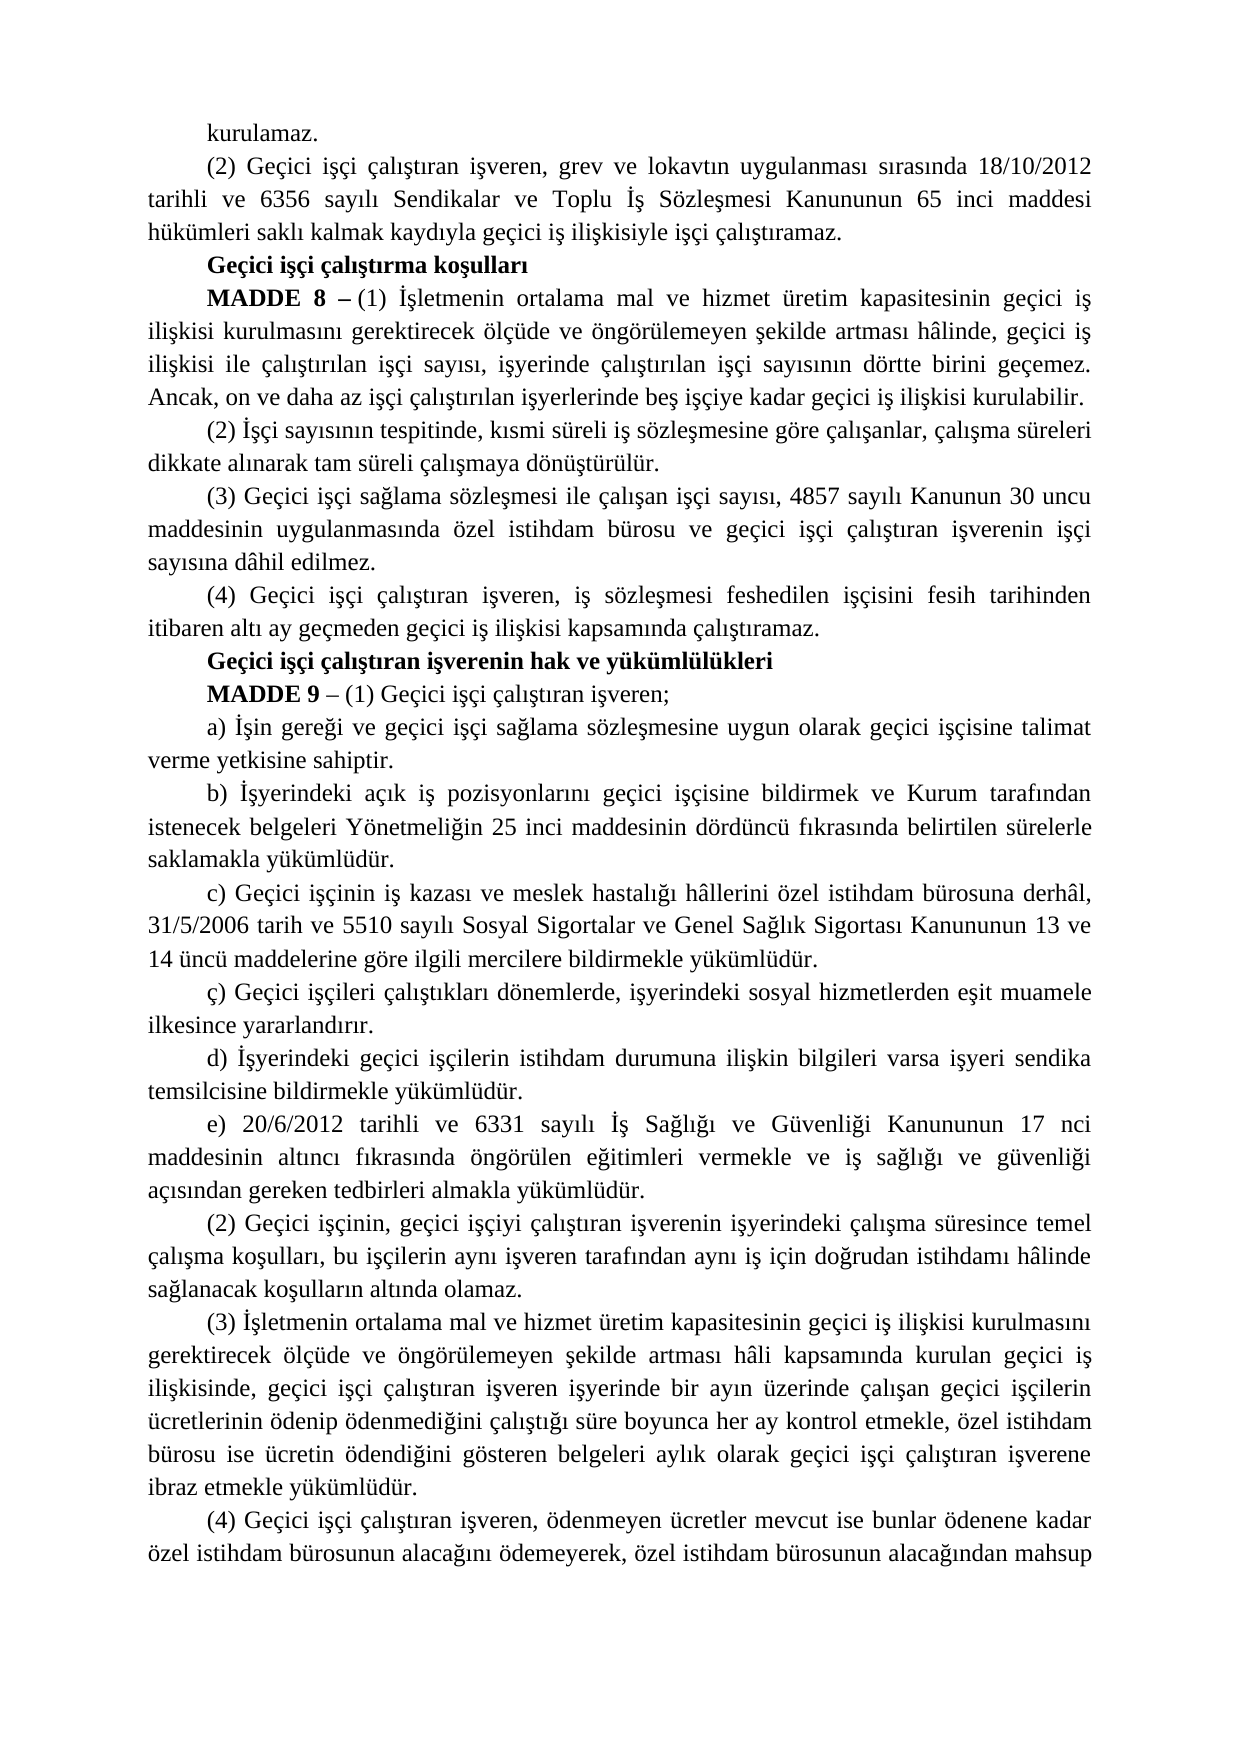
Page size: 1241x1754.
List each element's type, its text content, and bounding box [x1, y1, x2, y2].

text kurulamaz. [148, 118, 1093, 147]
text a) İşin gereği ve geçici işçi sağlama sözleşmesine uygun olarak geçici işçisine talimat verme yetkisine sahiptir. [148, 712, 1093, 774]
text Geçici işçi çalıştırma koşulları [148, 250, 1093, 279]
text (3) Geçici işçi sağlama sözleşmesi ile çalışan işçi sayısı, 4857 sayılı Kanunun 30 uncu maddesinin uygulanmasında özel istihdam bürosu ve geçici işçi çalıştıran işverenin işçi sayısına dâhil edilmez. [148, 481, 1093, 576]
text (2) İşçi sayısının tespitinde, kısmi süreli iş sözleşmesine göre çalışanlar, çalışma süreleri dikkate alınarak tam süreli çalışmaya dönüştürülür. [148, 415, 1093, 477]
text b) İşyerindeki açık iş pozisyonlarını geçici işçisine bildirmek ve Kurum tarafından istenecek belgeleri Yönetmeliğin 25 inci maddesinin dördüncü fıkrasında belirtilen sürelerle saklamakla yükümlüdür. [148, 778, 1093, 873]
text (2) Geçici işçi çalıştıran işveren, grev ve lokavtın uygulanması sırasında 18/10/2012 tarihli ve 6356 sayılı Sendikalar ve Toplu İş Sözleşmesi Kanununun 65 inci maddesi hükümleri saklı kalmak kaydıyla geçici iş ilişkisiyle işçi çalıştıramaz. [148, 151, 1093, 246]
text Geçici işçi çalıştıran işverenin hak ve yükümlülükleri [148, 646, 1093, 675]
text e) 20/6/2012 tarihli ve 6331 sayılı İş Sağlığı ve Güvenliği Kanununun 17 nci maddesinin altıncı fıkrasında öngörülen eğitimleri vermekle ve iş sağlığı ve güvenliği açısından gereken tedbirleri almakla yükümlüdür. [148, 1109, 1093, 1203]
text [148, 1505, 1093, 1567]
text (3) İşletmenin ortalama mal ve hizmet üretim kapasitesinin geçici iş ilişkisi kurulmasını gerektirecek ölçüde ve öngörülemeyen şekilde artması hâli kapsamında kurulan geçici iş ilişkisinde, geçici işçi çalıştıran işveren işyerinde bir ayın üzerinde çalışan geçici işçilerin ücretlerinin ödenip ödenmediğini çalıştığı süre boyunca her ay kontrol etmekle, özel istihdam bürosu ise ücretin ödendiğini gösteren belgeleri aylık olarak geçici işçi çalıştıran işverene ibraz etmekle yükümlüdür. [148, 1307, 1093, 1501]
text (4) Geçici işçi çalıştıran işveren, iş sözleşmesi feshedilen işçisini fesih tarihinden itibaren altı ay geçmeden geçici iş ilişkisi kapsamında çalıştıramaz. [148, 580, 1093, 642]
text (2) Geçici işçinin, geçici işçiyi çalıştıran işverenin işyerindeki çalışma süresince temel çalışma koşulları, bu işçilerin aynı işveren tarafından aynı iş için doğrudan istihdamı hâlinde sağlanacak koşulların altında olamaz. [148, 1208, 1093, 1303]
text MADDE 9 – (1) Geçici işçi çalıştıran işveren; [148, 679, 1093, 708]
text d) İşyerindeki geçici işçilerin istihdam durumuna ilişkin bilgileri varsa işyeri sendika temsilcisine bildirmekle yükümlüdür. [148, 1043, 1093, 1104]
text ç) Geçici işçileri çalıştıkları dönemlerde, işyerindeki sosyal hizmetlerden eşit muamele ilkesince yararlandırır. [148, 977, 1093, 1038]
text c) Geçici işçinin iş kazası ve meslek hastalığı hâllerini özel istihdam bürosuna derhâl, 31/5/2006 tarih ve 5510 sayılı Sosyal Sigortalar ve Genel Sağlık Sigortası Kanununun 13 ve 14 üncü maddelerine göre ilgili mercilere bildirmekle yükümlüdür. [148, 878, 1093, 972]
text MADDE 8 – (1) İşletmenin ortalama mal ve hizmet üretim kapasitesinin geçici iş ilişkisi kurulmasını gerektirecek ölçüde ve öngörülemeyen şekilde artması hâlinde, geçici iş ilişkisi ile çalıştırılan işçi sayısı, işyerinde çalıştırılan işçi sayısının dörtte birini geçemez. Ancak, on ve daha az işçi çalıştırılan işyerlerinde beş işçiye kadar geçici iş ilişkisi kurulabilir. [148, 283, 1093, 411]
